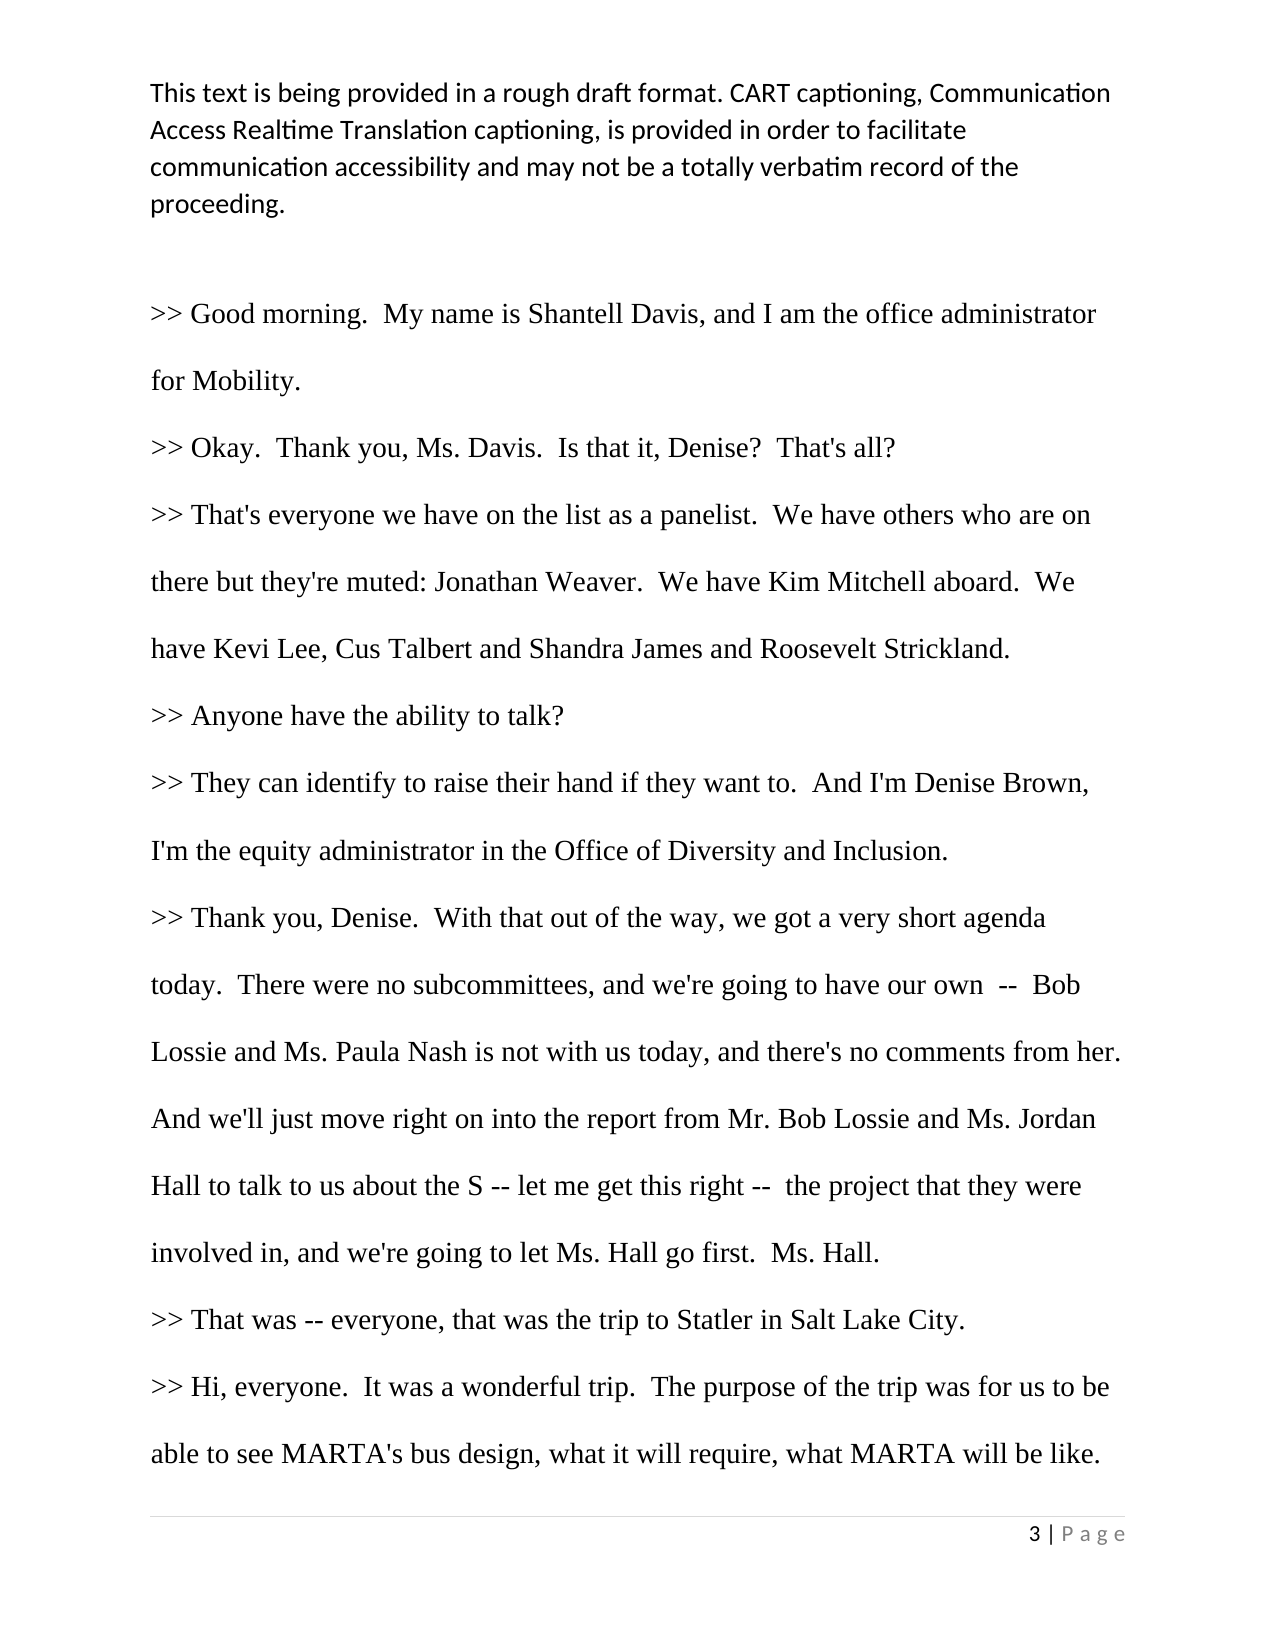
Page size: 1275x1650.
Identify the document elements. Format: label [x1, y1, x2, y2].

text [150, 296, 1125, 1470]
